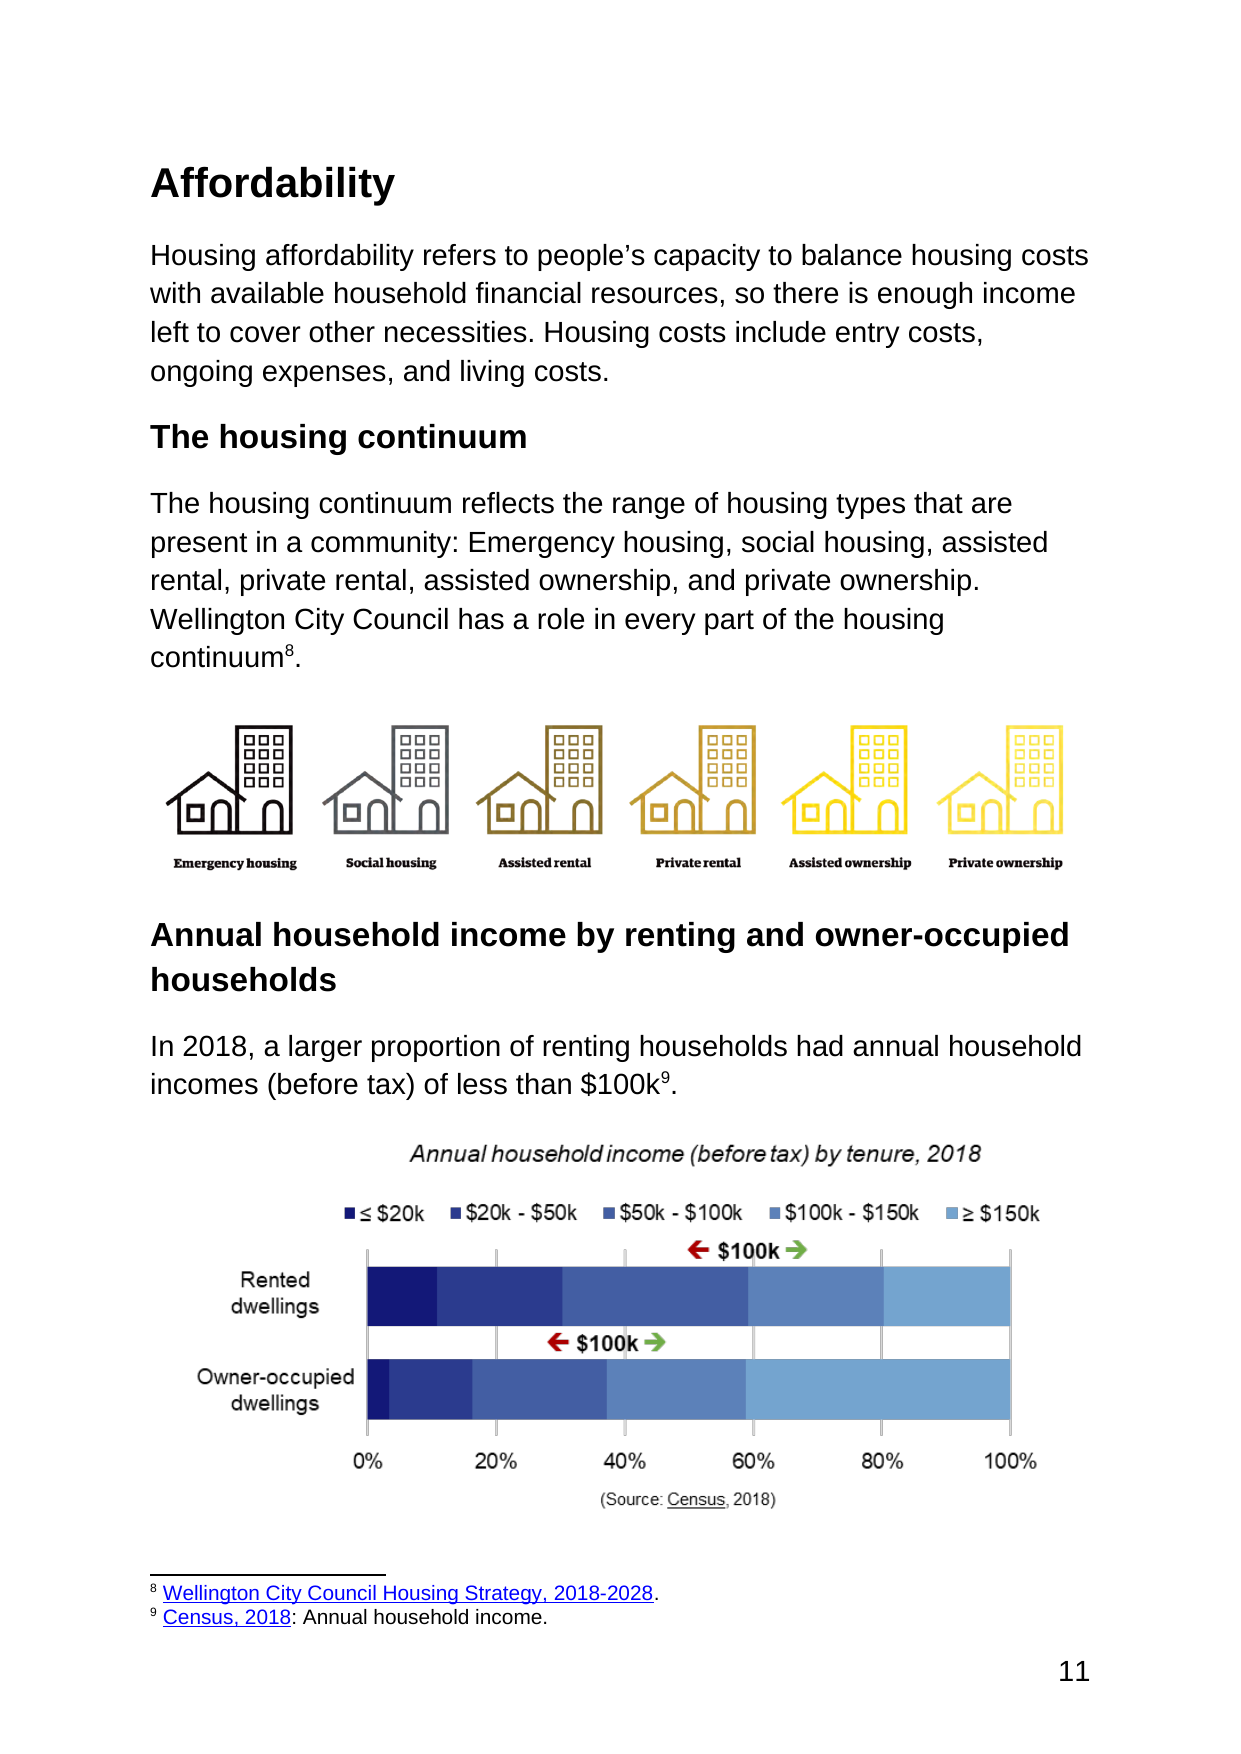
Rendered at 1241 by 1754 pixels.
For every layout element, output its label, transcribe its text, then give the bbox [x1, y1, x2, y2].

text The housing continuum reflects the range of housing types that are present in a community: Emergency housing, social housing, assisted rental, private rental, assisted ownership, and private ownership. Wellington City Council has a role in every part of the housing continuum. [150, 486, 1090, 679]
subtitle The housing continuum [150, 417, 1090, 456]
subtitle Annual household income by renting and owner-occupied households [150, 916, 1090, 998]
subtitle Affordability [150, 158, 1090, 206]
text Housing affordability refers to people’s capacity to balance housing costs with available household financial resources, so there is enough income left to cover other necessities. Housing costs include entry costs, ongoing expenses, and living costs. [150, 238, 1090, 387]
picture [152, 1131, 1089, 1520]
text In 2018, a larger proportion of renting households had annual household incomes (before tax) of less than $100k. [150, 1029, 1090, 1101]
picture [150, 679, 1091, 886]
